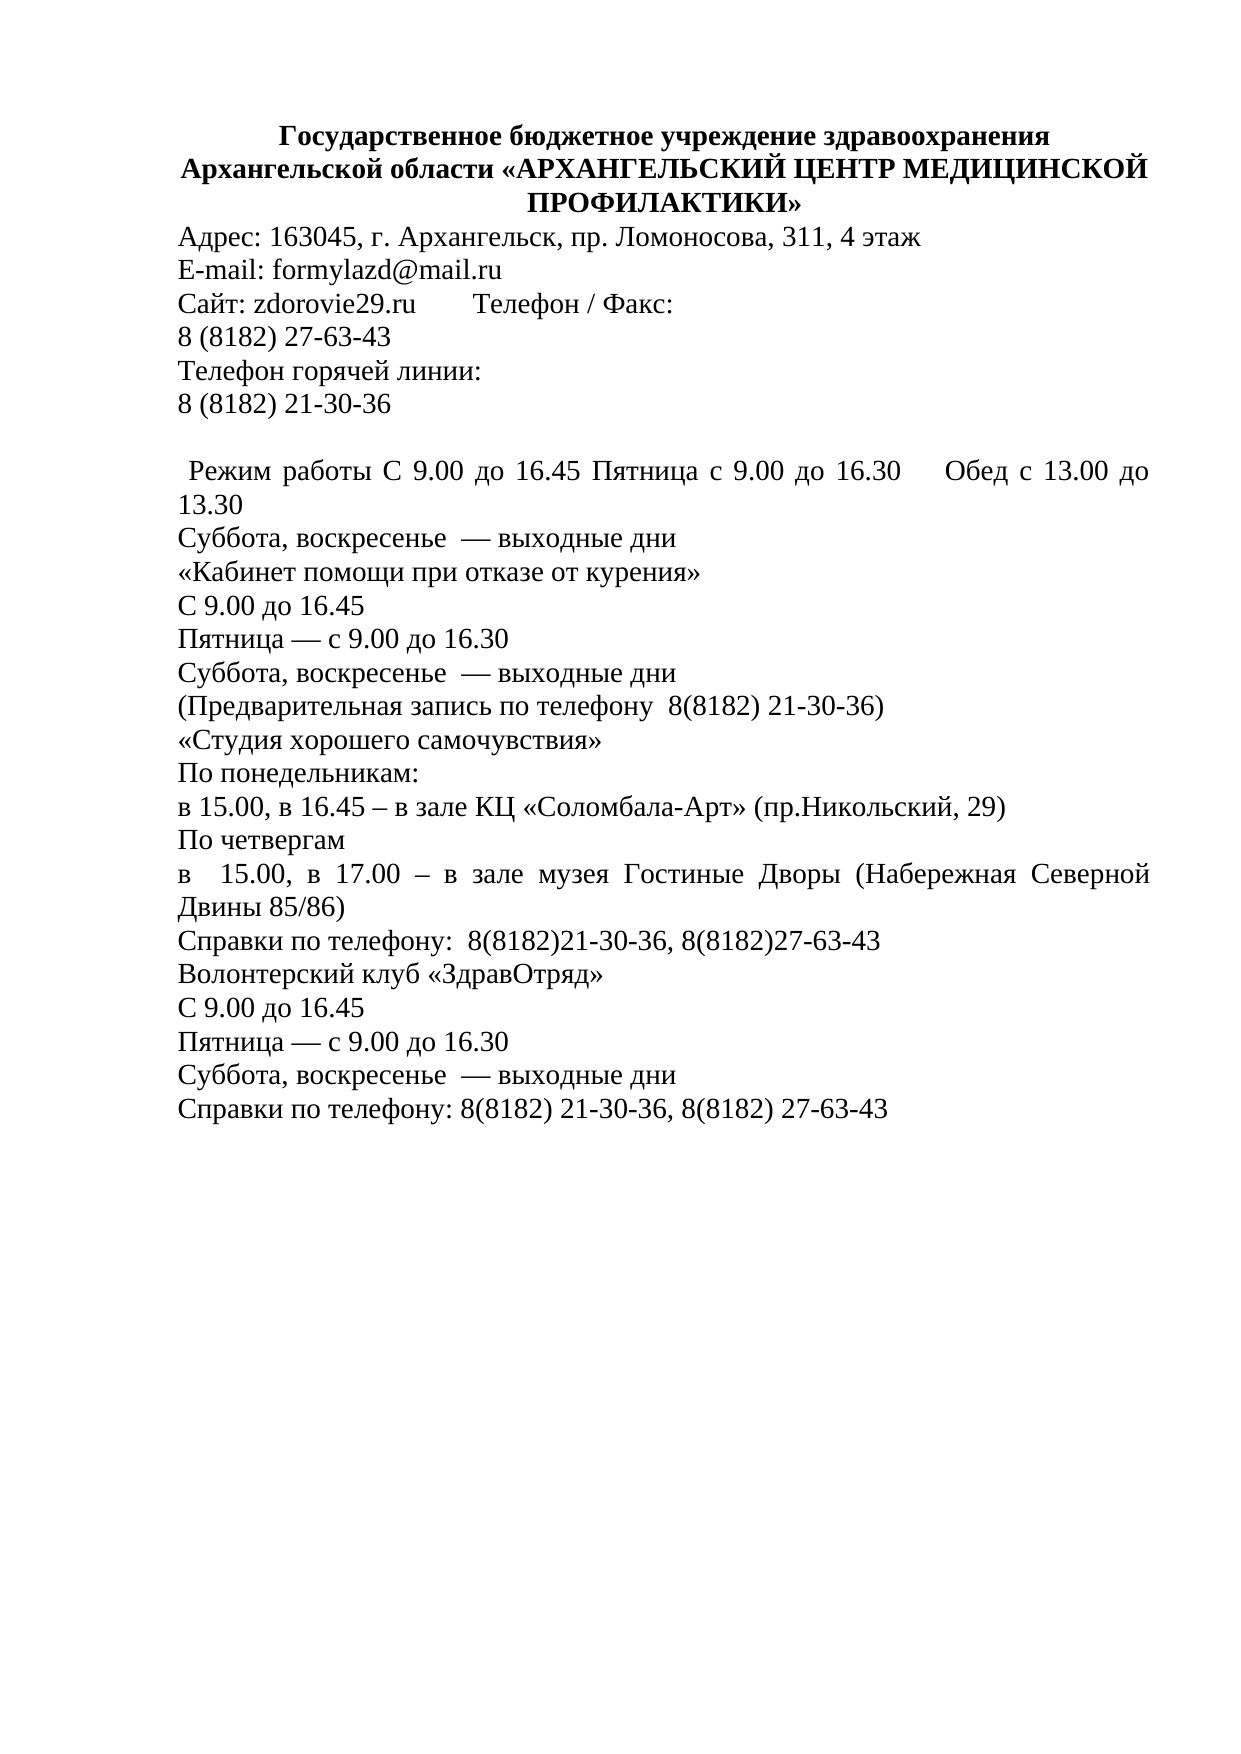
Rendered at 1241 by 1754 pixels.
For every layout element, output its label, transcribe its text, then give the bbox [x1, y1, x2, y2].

text Суббота, воскресенье — выходные дни [177, 1057, 1152, 1091]
text Пятница — с 9.00 до 16.30 [177, 621, 1152, 655]
text Адрес: 163045, г. Архангельск, пр. Ломоносова, 311, 4 этаж [177, 219, 1152, 252]
text E-mail: formylazd@mail.ru [177, 252, 1152, 286]
text Справки по телефону: 8(8182)21-30-36, 8(8182)27-63-43 [177, 923, 1152, 957]
text (Предварительная запись по телефону 8(8182) 21-30-36) [177, 688, 1152, 722]
text Справки по телефону: 8(8182) 21-30-36, 8(8182) 27-63-43 [177, 1091, 1152, 1124]
text «Студия хорошего самочувствия» [177, 722, 1152, 755]
text Суббота, воскресенье — выходные дни [177, 521, 1152, 554]
text Государственное бюджетное учреждение здравоохранения Архангельской области «АРХАНГЕЛЬСКИЙ ЦЕНТР МЕДИЦИНСКОЙ ПРОФИЛАКТИКИ» [177, 118, 1152, 219]
text в 15.00, в 17.00 – в зале музея Гостиные Дворы (Набережная Северной Двины 85/86) [177, 856, 1152, 923]
text Пятница — с 9.00 до 16.30 [177, 1024, 1152, 1057]
text С 9.00 до 16.45 [177, 588, 1152, 621]
text «Кабинет помощи при отказе от курения» [177, 554, 1152, 588]
text 8 (8182) 27-63-43 [177, 319, 1152, 353]
text в 15.00, в 16.45 – в зале КЦ «Соломбала-Арт» (пр.Никольский, 29) [177, 789, 1152, 822]
text Режим работы С 9.00 до 16.45 Пятница с 9.00 до 16.30 Обед с 13.00 до 13.30 [177, 453, 1152, 521]
text Суббота, воскресенье — выходные дни [177, 655, 1152, 688]
text По четвергам [177, 822, 1152, 856]
text 8 (8182) 21-30-36 [177, 386, 1152, 420]
text С 9.00 до 16.45 [177, 990, 1152, 1024]
text По понедельникам: [177, 755, 1152, 789]
text Волонтерский клуб «ЗдравОтряд» [177, 957, 1152, 990]
text Телефон горячей линии: [177, 353, 1152, 386]
text Сайт: zdorovie29.ru Телефон / Факс: [177, 286, 1152, 319]
